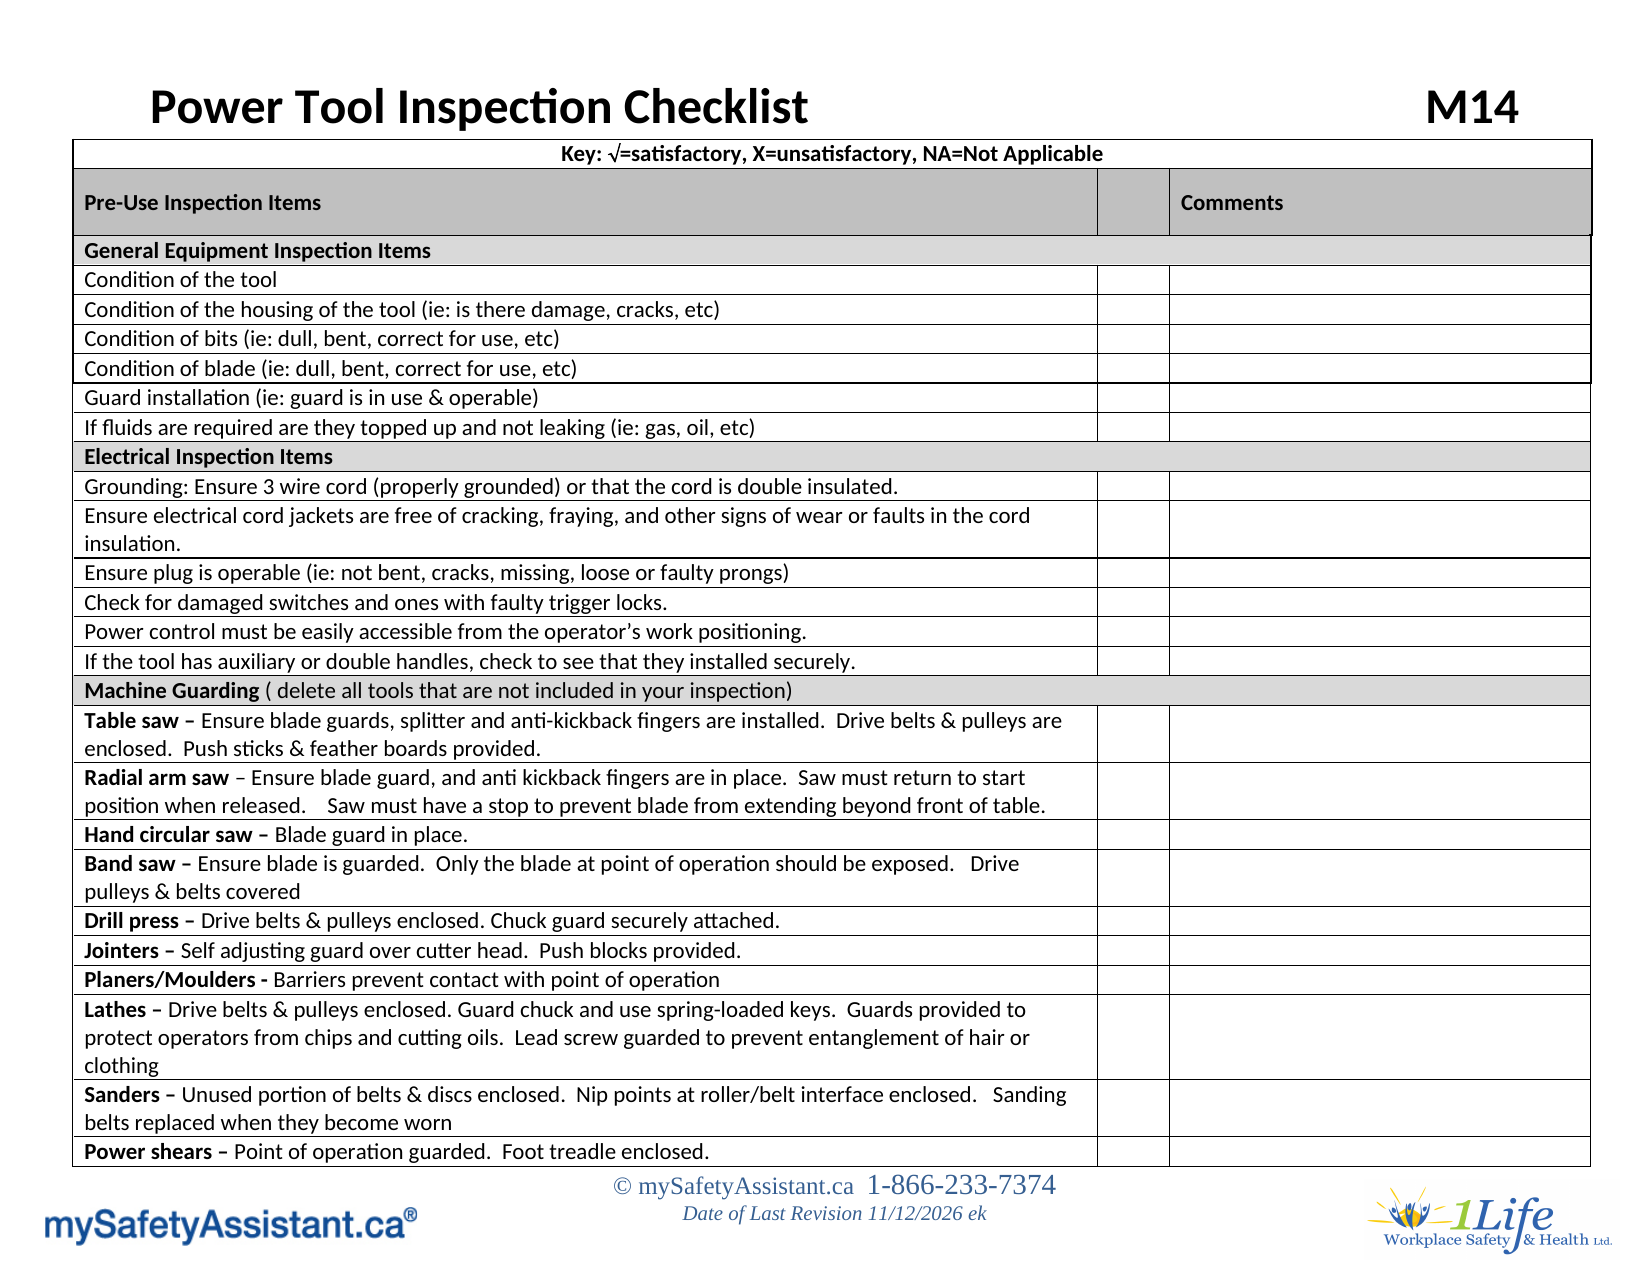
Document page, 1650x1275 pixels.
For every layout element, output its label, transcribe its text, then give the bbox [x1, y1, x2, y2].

table_cell Check for damaged switches and ones with faulty trigger locks. [73, 587, 1097, 616]
table_cell [1098, 559, 1169, 587]
table_cell [1170, 413, 1590, 441]
table_cell [1098, 472, 1169, 500]
table_cell [1098, 169, 1169, 235]
table_cell [1170, 706, 1590, 762]
table_cell [1098, 617, 1169, 646]
table_cell Table saw – Ensure blade guards, splitter and anti-kickback fingers are installed. Drive belts & pulleys are enclosed. Push sticks & feather boards provided. [73, 705, 1097, 762]
table_cell If fluids are required are they topped up and not leaking (ie: gas, oil, etc) [73, 412, 1097, 441]
table_cell [1098, 384, 1169, 412]
table_cell General Equipment Inspection Items [74, 236, 1590, 264]
table_cell Guard installation (ie: guard is in use & operable) [73, 384, 1097, 412]
table_cell [1170, 559, 1590, 587]
table_cell Machine Guarding ( delete all tools that are not included in your inspection) [73, 675, 1590, 705]
table_cell Grounding: Ensure 3 wire cord (properly grounded) or that the cord is double insulated. [73, 471, 1097, 500]
table_cell [1170, 966, 1590, 994]
table_cell [1098, 820, 1169, 848]
table_cell [1170, 936, 1590, 964]
table_cell [1170, 763, 1590, 819]
table_cell [1170, 850, 1590, 906]
table_cell [1170, 295, 1590, 323]
table_cell [1098, 266, 1169, 294]
table_cell Condition of bits (ie: dull, bent, correct for use, etc) [74, 325, 1097, 353]
table_cell Ensure electrical cord jackets are free of cracking, fraying, and other signs of wear or faults in the cord insulation. [73, 500, 1097, 557]
table_cell [1098, 588, 1169, 616]
table_cell [1170, 995, 1590, 1079]
table_cell Jointers – Self adjusting guard over cutter head. Push blocks provided. [73, 935, 1097, 964]
table_cell [1170, 472, 1590, 500]
table_cell [1098, 354, 1169, 382]
table_cell [1170, 617, 1590, 646]
table_cell [1098, 1137, 1169, 1166]
picture [1364, 1179, 1621, 1260]
table_cell [1170, 325, 1590, 353]
table_cell [1170, 354, 1590, 382]
table_cell [1098, 907, 1169, 935]
table_cell [1098, 995, 1169, 1079]
table_header Key: =satisfactory, X=unsatisfactory, NA=Not Applicable [74, 140, 1591, 168]
table_cell [1098, 295, 1169, 323]
table_cell Electrical Inspection Items [73, 441, 1590, 471]
table_cell [1170, 501, 1590, 557]
table_cell Lathes – Drive belts & pulleys enclosed. Guard chuck and use spring-loaded keys. Guards provided to protect operators from chips and cutting oils. Lead screw guarded to prevent entanglement of hair or clothing [73, 994, 1097, 1079]
table_cell Power shears – Point of operation guarded. Foot treadle enclosed. [73, 1136, 1097, 1166]
table_cell Sanders – Unused portion of belts & discs enclosed. Nip points at roller/belt interface enclosed. Sanding belts replaced when they become worn [73, 1079, 1097, 1136]
picture [45, 1207, 418, 1246]
table_cell [1098, 850, 1169, 906]
table_cell Condition of blade (ie: dull, bent, correct for use, etc) [74, 354, 1097, 382]
table_cell [1170, 1137, 1590, 1166]
table_cell Band saw – Ensure blade is guarded. Only the blade at point of operation should be exposed. Drive pulleys & belts covered [73, 849, 1097, 906]
table_cell [1098, 706, 1169, 762]
table_cell Planers/Moulders - Barriers prevent contact with point of operation [73, 965, 1097, 994]
table_cell Comments [1170, 169, 1591, 235]
table_cell [1170, 907, 1590, 935]
table_cell Ensure plug is operable (ie: not bent, cracks, missing, loose or faulty prongs) [73, 557, 1097, 587]
table_cell [1098, 763, 1169, 819]
table_cell Radial arm saw – Ensure blade guard, and anti kickback fingers are in place. Saw must return to start position when released. Saw must have a stop to prevent blade from extending beyond front of table. [73, 762, 1097, 819]
table_cell Pre-Use Inspection Items [74, 169, 1097, 235]
table_cell Drill press – Drive belts & pulleys enclosed. Chuck guard securely attached. [73, 906, 1097, 935]
table_cell [1098, 1080, 1169, 1136]
table_cell [1098, 413, 1169, 441]
table_cell Condition of the tool [74, 266, 1097, 294]
table_cell [1170, 266, 1590, 294]
table_cell [1170, 384, 1590, 412]
table_cell If the tool has auxiliary or double handles, check to see that they installed securely. [73, 646, 1097, 675]
table_cell Power control must be easily accessible from the operator’s work positioning. [73, 616, 1097, 646]
table_cell [1170, 1080, 1590, 1136]
table_cell [1098, 325, 1169, 353]
table_cell Condition of the housing of the tool (ie: is there damage, cracks, etc) [74, 295, 1097, 323]
table_cell [1170, 647, 1590, 675]
table_cell [1098, 501, 1169, 557]
table_cell [1170, 588, 1590, 616]
table_cell [1098, 936, 1169, 964]
table_cell Hand circular saw – Blade guard in place. [73, 819, 1097, 848]
table_cell [1098, 966, 1169, 994]
table_cell [1098, 647, 1169, 675]
table_cell [1170, 820, 1590, 848]
